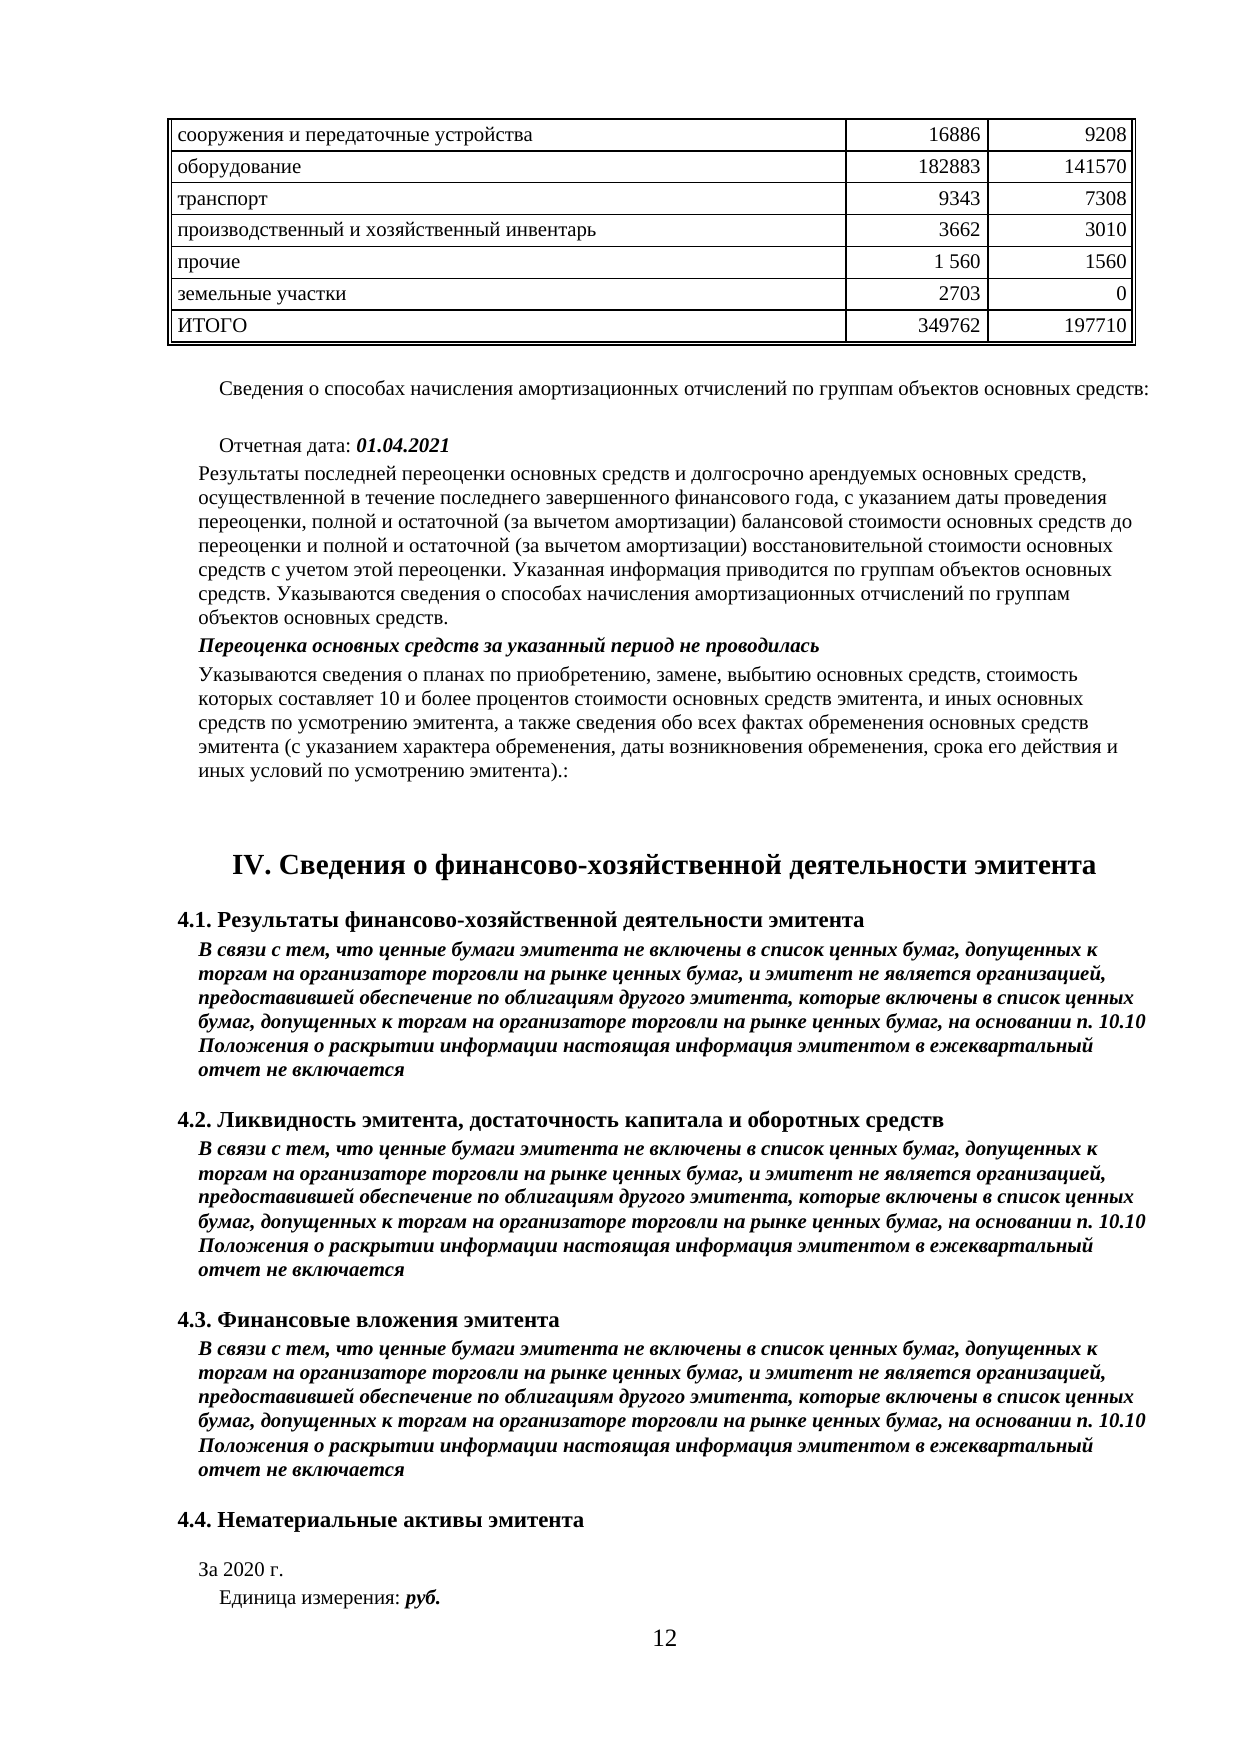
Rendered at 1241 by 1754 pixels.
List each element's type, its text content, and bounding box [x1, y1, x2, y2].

table_cell ИТОГО [172, 311, 845, 341]
table_cell прочие [172, 247, 845, 277]
text Переоценка основных средств за указанный период не проводилась [198, 633, 1152, 657]
table_cell 9343 [847, 183, 987, 214]
text Результаты последней переоценки основных средств и долгосрочно арендуемых основных средств, осуществленной в течение последнего завершенного финансового года, с указанием даты проведения переоценки, полной и остаточной (за вычетом амортизации) балансовой стоимости основных средств до переоценки и полной и остаточной (за вычетом амортизации) восстановительной стоимости основных средств с учетом этой переоценки. Указанная информация приводится по группам объектов основных средств. Указываются сведения о способах начисления амортизационных отчислений по группам объектов основных средств. [198, 461, 1152, 629]
text В связи с тем, что ценные бумаги эмитента не включены в список ценных бумаг, допущенных к торгам на организаторе торговли на рынке ценных бумаг, и эмитент не является организацией, предоставившей обеспечение по облигациям другого эмитента, которые включены в список ценных бумаг, допущенных к торгам на организаторе торговли на рынке ценных бумаг, на основании п. 10.10 Положения о раскрытии информации настоящая информация эмитентом в ежеквартальный отчет не включается [198, 1136, 1152, 1281]
text 4.4. Нематериальные активы эмитента [177, 1506, 1152, 1532]
text Указываются сведения о планах по приобретению, замене, выбытию основных средств, стоимость которых составляет 10 и более процентов стоимости основных средств эмитента, и иных основных средств по усмотрению эмитента, а также сведения обо всех фактах обременения основных средств эмитента (с указанием характера обременения, даты возникновения обременения, срока его действия и иных условий по усмотрению эмитента).: [198, 662, 1152, 810]
table_cell оборудование [172, 152, 845, 182]
table_cell 0 [989, 279, 1131, 309]
table_cell транспорт [172, 183, 845, 214]
table_cell производственный и хозяйственный инвентарь [172, 215, 845, 246]
table_cell 349762 [847, 311, 987, 341]
table_cell 141570 [989, 152, 1131, 182]
text 4.3. Финансовые вложения эмитента [177, 1306, 1152, 1332]
table_cell 182883 [847, 152, 987, 182]
table_cell 197710 [989, 311, 1131, 341]
text В связи с тем, что ценные бумаги эмитента не включены в список ценных бумаг, допущенных к торгам на организаторе торговли на рынке ценных бумаг, и эмитент не является организацией, предоставившей обеспечение по облигациям другого эмитента, которые включены в список ценных бумаг, допущенных к торгам на организаторе торговли на рынке ценных бумаг, на основании п. 10.10 Положения о раскрытии информации настоящая информация эмитентом в ежеквартальный отчет не включается [198, 1336, 1152, 1481]
table_cell 1 560 [847, 247, 987, 277]
table_cell 3662 [847, 215, 987, 246]
text IV. Сведения о финансово-хозяйственной деятельности эмитента [177, 847, 1152, 881]
text В связи с тем, что ценные бумаги эмитента не включены в список ценных бумаг, допущенных к торгам на организаторе торговли на рынке ценных бумаг, и эмитент не является организацией, предоставившей обеспечение по облигациям другого эмитента, которые включены в список ценных бумаг, допущенных к торгам на организаторе торговли на рынке ценных бумаг, на основании п. 10.10 Положения о раскрытии информации настоящая информация эмитентом в ежеквартальный отчет не включается [198, 936, 1152, 1081]
table_cell 16886 [847, 120, 987, 150]
table_cell 9208 [989, 120, 1131, 150]
table_cell 7308 [989, 183, 1131, 214]
text 4.1. Результаты финансово-хозяйственной деятельности эмитента [177, 906, 1152, 932]
text Сведения о способах начисления амортизационных отчислений по группам объектов основных средств: [219, 376, 1152, 428]
text Единица измерения: руб. [219, 1585, 1152, 1609]
text За 2020 г. [198, 1557, 1152, 1581]
table_cell земельные участки [172, 279, 845, 309]
table_cell 1560 [989, 247, 1131, 277]
table_cell 2703 [847, 279, 987, 309]
text Отчетная дата: 01.04.2021 [219, 432, 1152, 457]
table_cell сооружения и передаточные устройства [172, 120, 845, 150]
text 4.2. Ликвидность эмитента, достаточность капитала и оборотных средств [177, 1106, 1152, 1132]
table_cell 3010 [989, 215, 1131, 246]
